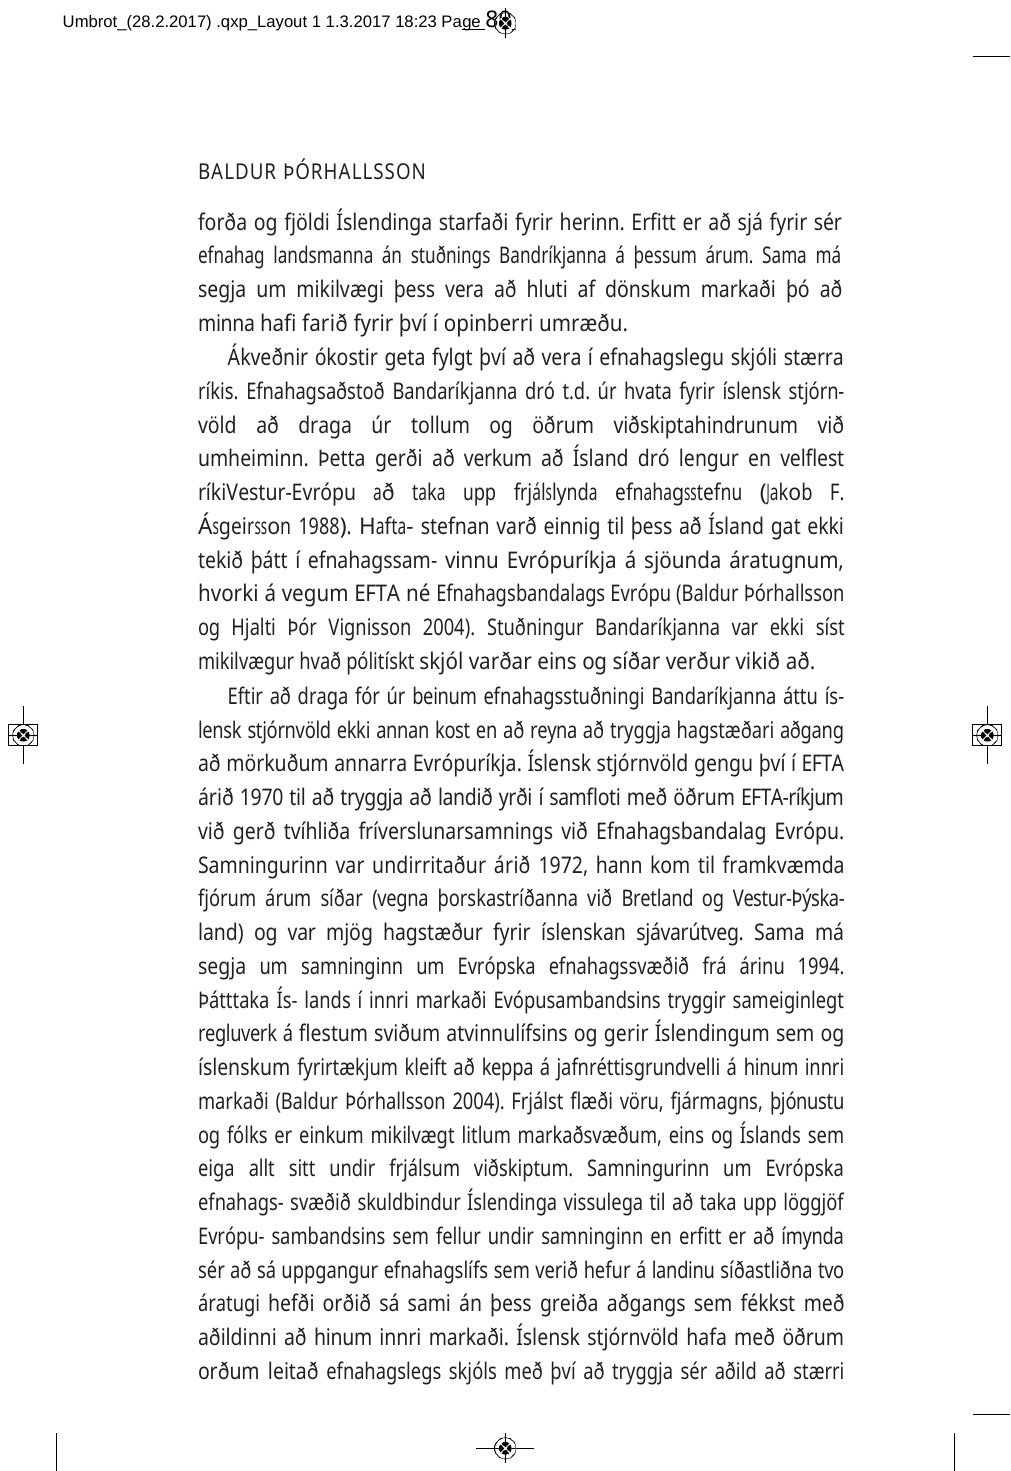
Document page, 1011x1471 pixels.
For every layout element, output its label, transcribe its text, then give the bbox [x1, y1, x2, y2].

picture [9, 725, 37, 745]
picture [494, 1433, 516, 1463]
picture [973, 725, 1001, 745]
picture [494, 8, 516, 38]
text Ákveðnir ókostir geta fylgt því að vera í efnahagslegu skjóli stærra ríkis. Efnahagsaðstoð Bandaríkjanna dró t.d. úr hvata fyrir íslensk stjórn- völd að draga úr tollum og öðrum viðskiptahindrunum við umheiminn. Þetta gerði að verkum að Ísland dró lengur en velflest ríkiVestur-Evrópu að taka upp frjálslynda efnahagsstefnu (Jakob F. Ásgeirsson 1988). Hafta- stefnan varð einnig til þess að Ísland gat ekki tekið þátt í efnahagssam- vinnu Evrópuríkja á sjöunda áratugnum, hvorki á vegum EFTA né Efnahagsbandalags Evrópu (Baldur Þórhallsson og Hjalti Þór Vignisson 2004). Stuðningur Bandaríkjanna var ekki síst mikilvægur hvað pólitískt skjól varðar eins og síðar verður vikið að. [198, 341, 844, 676]
text forða og fjöldi Íslendinga starfaði fyrir herinn. Erfitt er að sjá fyrir sér efnahag landsmanna án stuðnings Bandríkjanna á þessum árum. Sama má segja um mikilvægi þess vera að hluti af dönskum markaði þó að minna hafi farið fyrir því í opinberri umræðu. [198, 206, 842, 338]
text BALDUR ÞÓRHALLSSON [198, 156, 871, 185]
